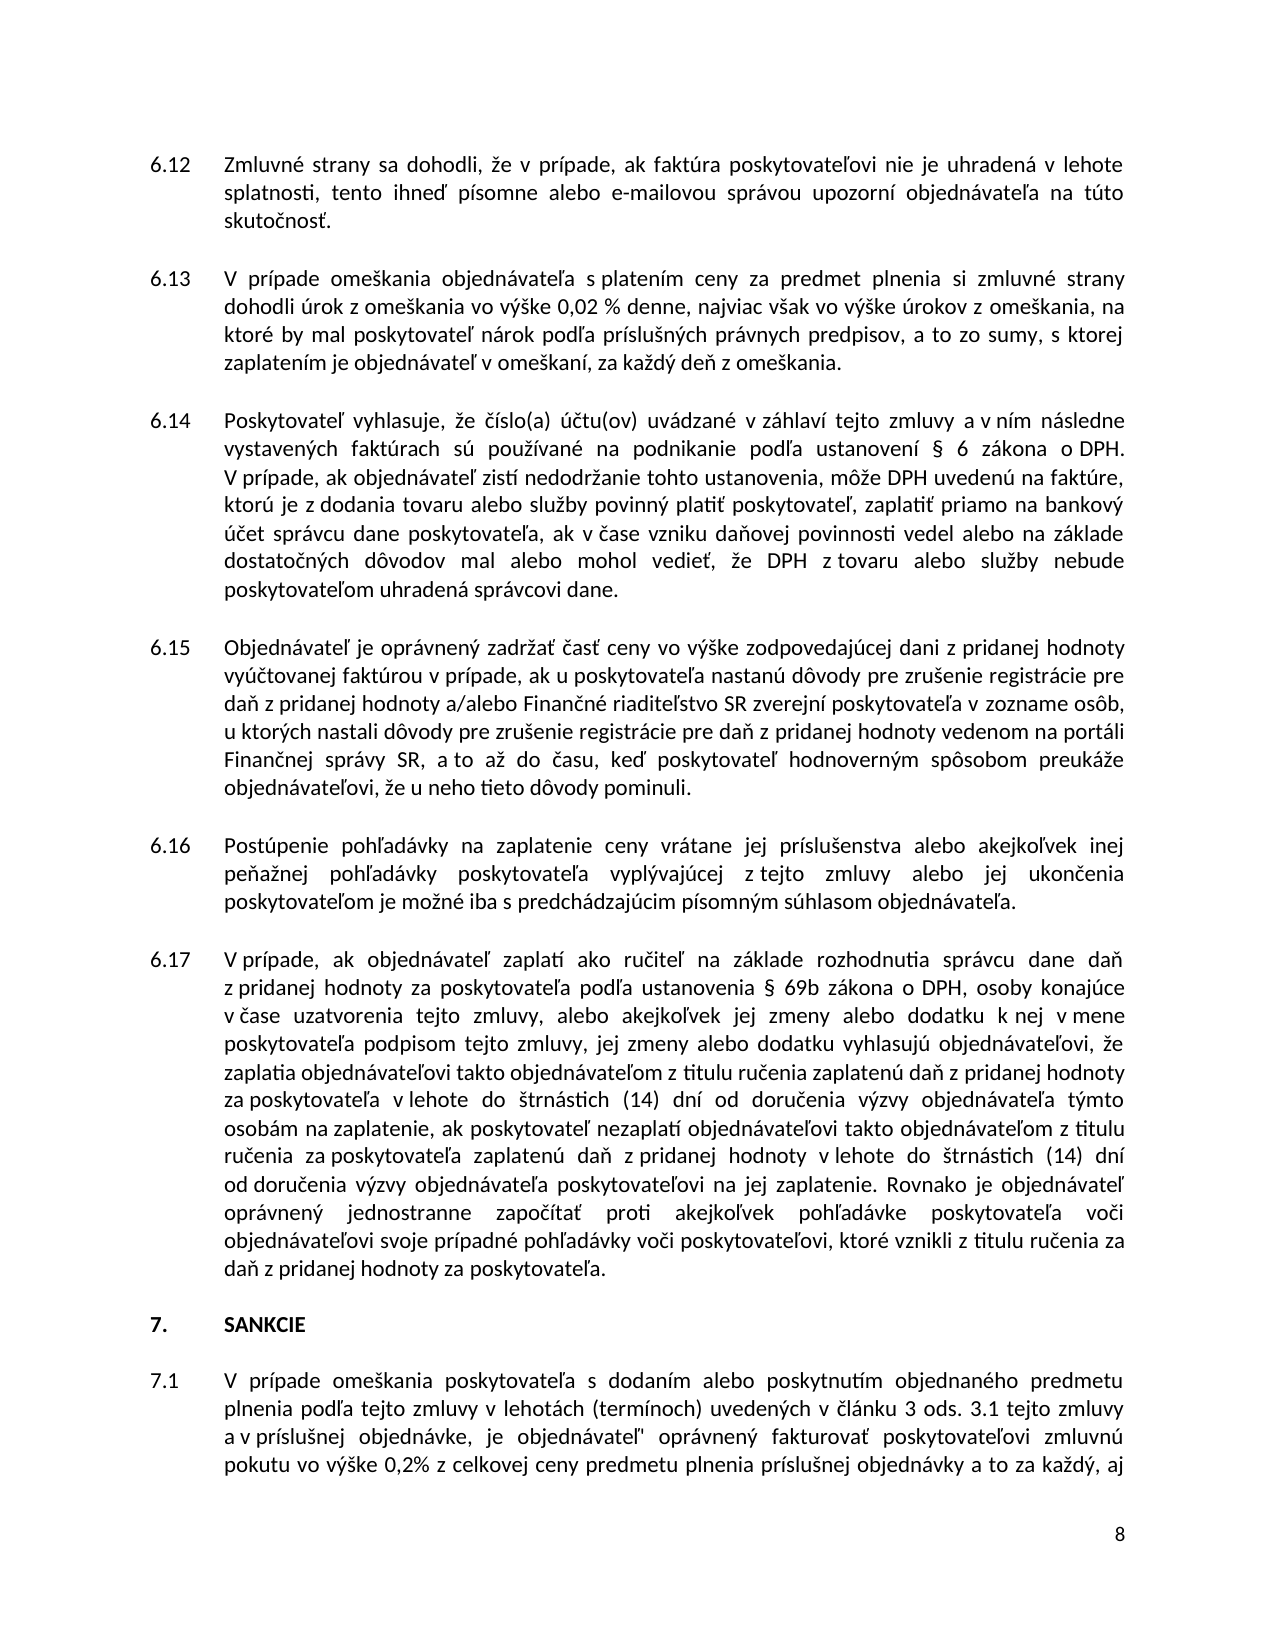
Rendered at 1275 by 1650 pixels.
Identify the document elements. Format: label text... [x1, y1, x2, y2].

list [150, 1366, 1125, 1478]
list Postúpenie pohľadávky na zaplatenie ceny vrátane jej príslušenstva alebo akejkoľvek inej peňažnej pohľadávky poskytovateľa vyplývajúcej z tejto zmluvy alebo jej ukončenia poskytovateľom je možné iba s predchádzajúcim písomným súhlasom objednávateľa. [150, 831, 1125, 915]
list V prípade omeškania objednávateľa s platením ceny za predmet plnenia si zmluvné strany dohodli úrok z omeškania vo výške 0,02 % denne, najviac však vo výške úrokov z omeškania, na ktoré by mal poskytovateľ nárok podľa príslušných právnych predpisov, a to zo sumy, s ktorej zaplatením je objednávateľ v omeškaní, za každý deň z omeškania. [150, 264, 1125, 376]
list Poskytovateľ vyhlasuje, že číslo(a) účtu(ov) uvádzané v záhlaví tejto zmluvy a v ním následne vystavených faktúrach sú používané na podnikanie podľa ustanovení § 6 zákona o DPH. V prípade, ak objednávateľ zistí nedodržanie tohto ustanovenia, môže DPH uvedenú na faktúre, ktorú je z dodania tovaru alebo služby povinný platiť poskytovateľ, zaplatiť priamo na bankový účet správcu dane poskytovateľa, ak v čase vzniku daňovej povinnosti vedel alebo na základe dostatočných dôvodov mal alebo mohol vedieť, že DPH z tovaru alebo služby nebude poskytovateľom uhradená správcovi dane. [150, 407, 1125, 603]
list Objednávateľ je oprávnený zadržať časť ceny vo výške zodpovedajúcej dani z pridanej hodnoty vyúčtovanej faktúrou v prípade, ak u poskytovateľa nastanú dôvody pre zrušenie registrácie pre daň z pridanej hodnoty a/alebo Finančné riaditeľstvo SR zverejní poskytovateľa v zozname osôb, u ktorých nastali dôvody pre zrušenie registrácie pre daň z pridanej hodnoty vedenom na portáli Finančnej správy SR, a to až do času, keď poskytovateľ hodnoverným spôsobom preukáže objednávateľovi, že u neho tieto dôvody pominuli. [150, 633, 1125, 801]
subtitle SANKCIE [150, 1310, 1125, 1338]
list Zmluvné strany sa dohodli, že v prípade, ak faktúra poskytovateľovi nie je uhradená v lehote splatnosti, tento ihneď písomne alebo e-mailovou správou upozorní objednávateľa na túto skutočnosť. [150, 150, 1125, 234]
list V prípade, ak objednávateľ zaplatí ako ručiteľ na základe rozhodnutia správcu dane daň z pridanej hodnoty za poskytovateľa podľa ustanovenia § 69b zákona o DPH, osoby konajúce v čase uzatvorenia tejto zmluvy, alebo akejkoľvek jej zmeny alebo dodatku k nej v mene poskytovateľa podpisom tejto zmluvy, jej zmeny alebo dodatku vyhlasujú objednávateľovi, že zaplatia objednávateľovi takto objednávateľom z titulu ručenia zaplatenú daň z pridanej hodnoty za poskytovateľa v lehote do štrnástich (14) dní od doručenia výzvy objednávateľa týmto osobám na zaplatenie, ak poskytovateľ nezaplatí objednávateľovi takto objednávateľom z titulu ručenia za poskytovateľa zaplatenú daň z pridanej hodnoty v lehote do štrnástich (14) dní od doručenia výzvy objednávateľa poskytovateľovi na jej zaplatenie. Rovnako je objednávateľ oprávnený jednostranne započítať proti akejkoľvek pohľadávke poskytovateľa voči objednávateľovi svoje prípadné pohľadávky voči poskytovateľovi, ktoré vznikli z titulu ručenia za daň z pridanej hodnoty za poskytovateľa. [150, 946, 1125, 1282]
